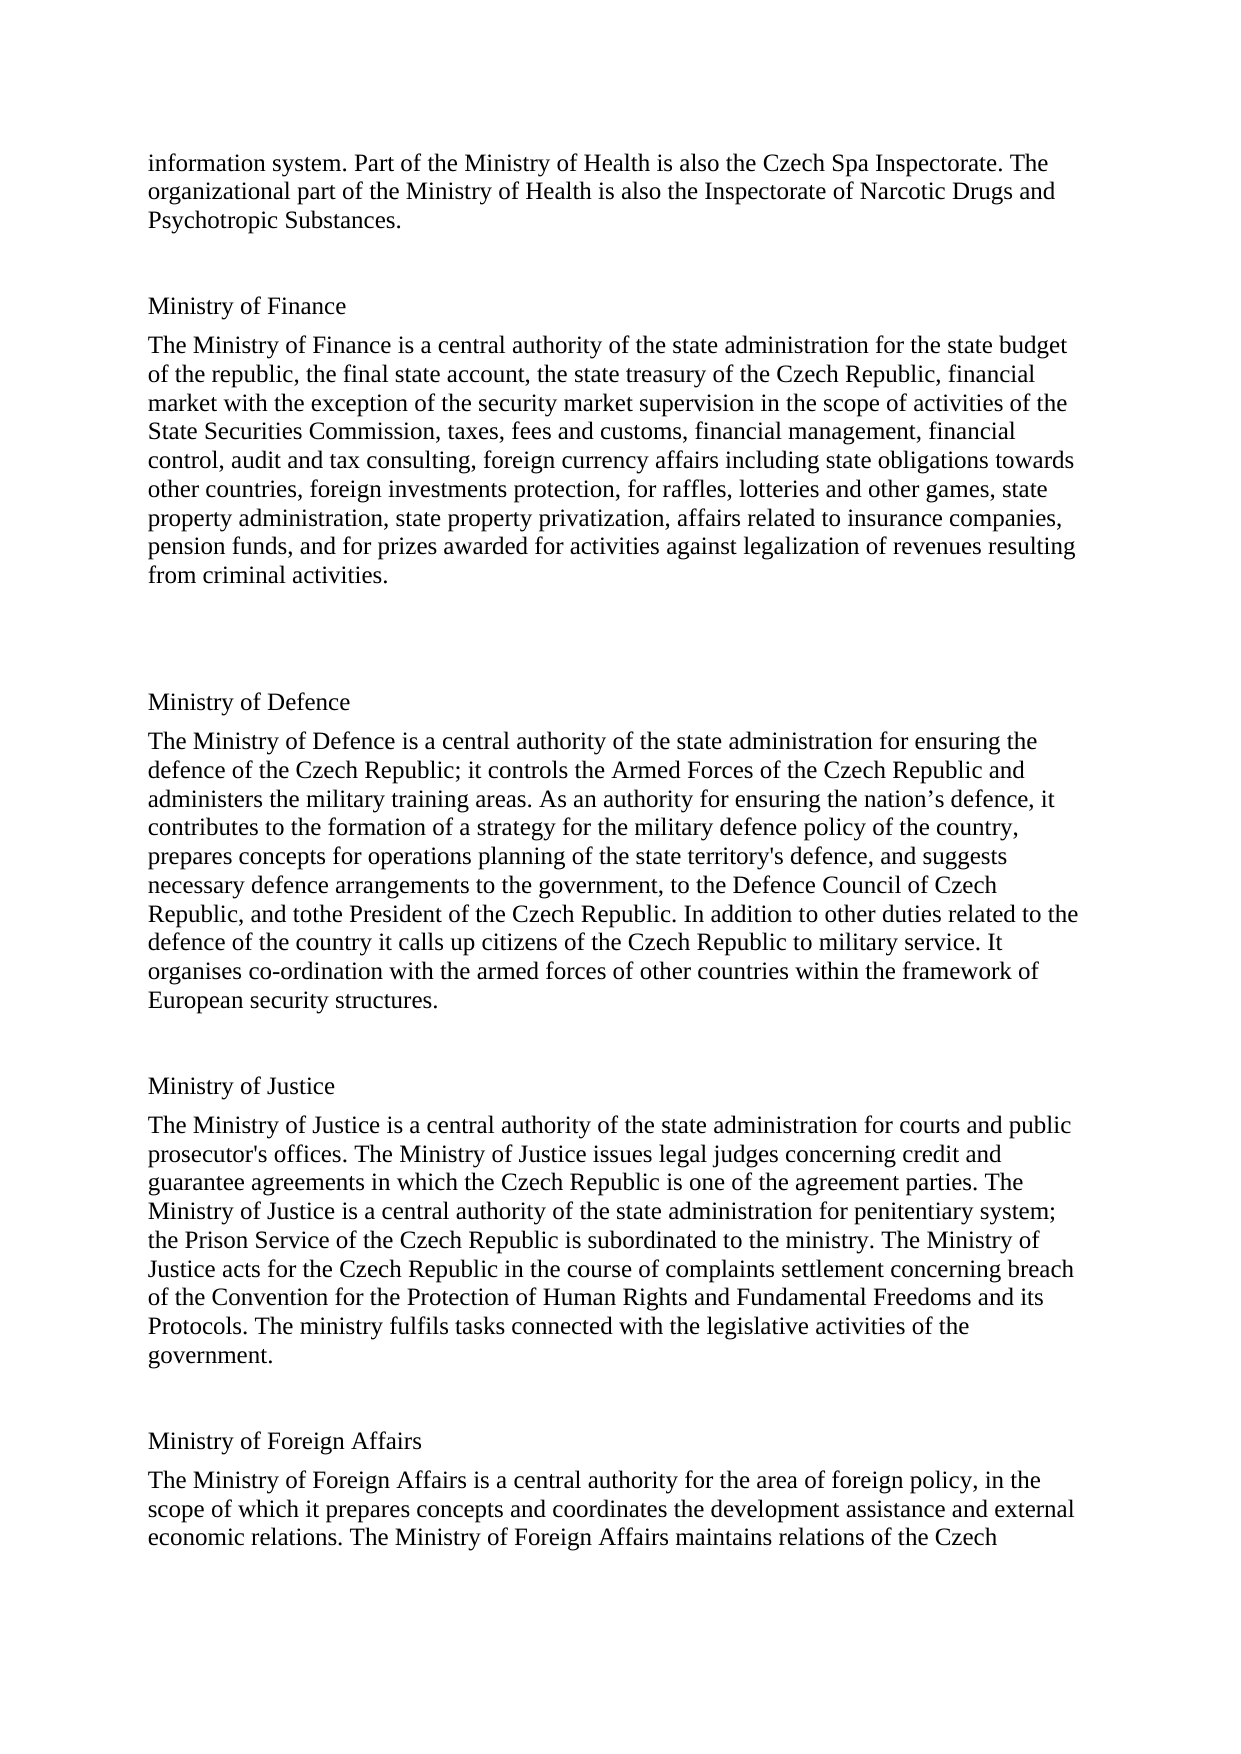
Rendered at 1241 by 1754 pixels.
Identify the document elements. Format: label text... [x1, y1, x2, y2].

subtitle Ministry of Foreign Affairs [148, 1422, 1093, 1455]
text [148, 1465, 1093, 1551]
subtitle Ministry of Finance [148, 288, 1093, 320]
text The Ministry of Finance is a central authority of the state administration for the state budget of the republic, the final state account, the state treasury of the Czech Republic, financial market with the exception of the security market supervision in the scope of activities of the State Securities Commission, taxes, fees and customs, financial management, financial control, audit and tax consulting, foreign currency affairs including state obligations towards other countries, foreign investments protection, for raffles, lotteries and other games, state property administration, state property privatization, affairs related to insurance companies, pension funds, and for prizes awarded for activities against legalization of revenues resulting from criminal activities. [148, 330, 1093, 589]
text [148, 148, 1093, 234]
subtitle Ministry of Justice [148, 1067, 1093, 1100]
text The Ministry of Justice is a central authority of the state administration for courts and public prosecutor's offices. The Ministry of Justice issues legal judges concerning credit and guarantee agreements in which the Czech Republic is one of the agreement parties. The Ministry of Justice is a central authority of the state administration for penitentiary system; the Prison Service of the Czech Republic is subordinated to the ministry. The Ministry of Justice acts for the Czech Republic in the course of complaints settlement concerning breach of the Convention for the Protection of Human Rights and Fundamental Freedoms and its Protocols. The ministry fulfils tasks connected with the legislative activities of the government. [148, 1110, 1093, 1369]
subtitle Ministry of Defence [148, 684, 1093, 716]
text The Ministry of Defence is a central authority of the state administration for ensuring the defence of the Czech Republic; it controls the Armed Forces of the Czech Republic and administers the military training areas. As an authority for ensuring the nation’s defence, it contributes to the formation of a strategy for the military defence policy of the country, prepares concepts for operations planning of the state territory's defence, and suggests necessary defence arrangements to the government, to the Defence Council of Czech Republic, and tothe President of the Czech Republic. In addition to other duties related to the defence of the country it calls up citizens of the Czech Republic to military service. It organises co-ordination with the armed forces of other countries within the framework of European security structures. [148, 726, 1093, 1014]
